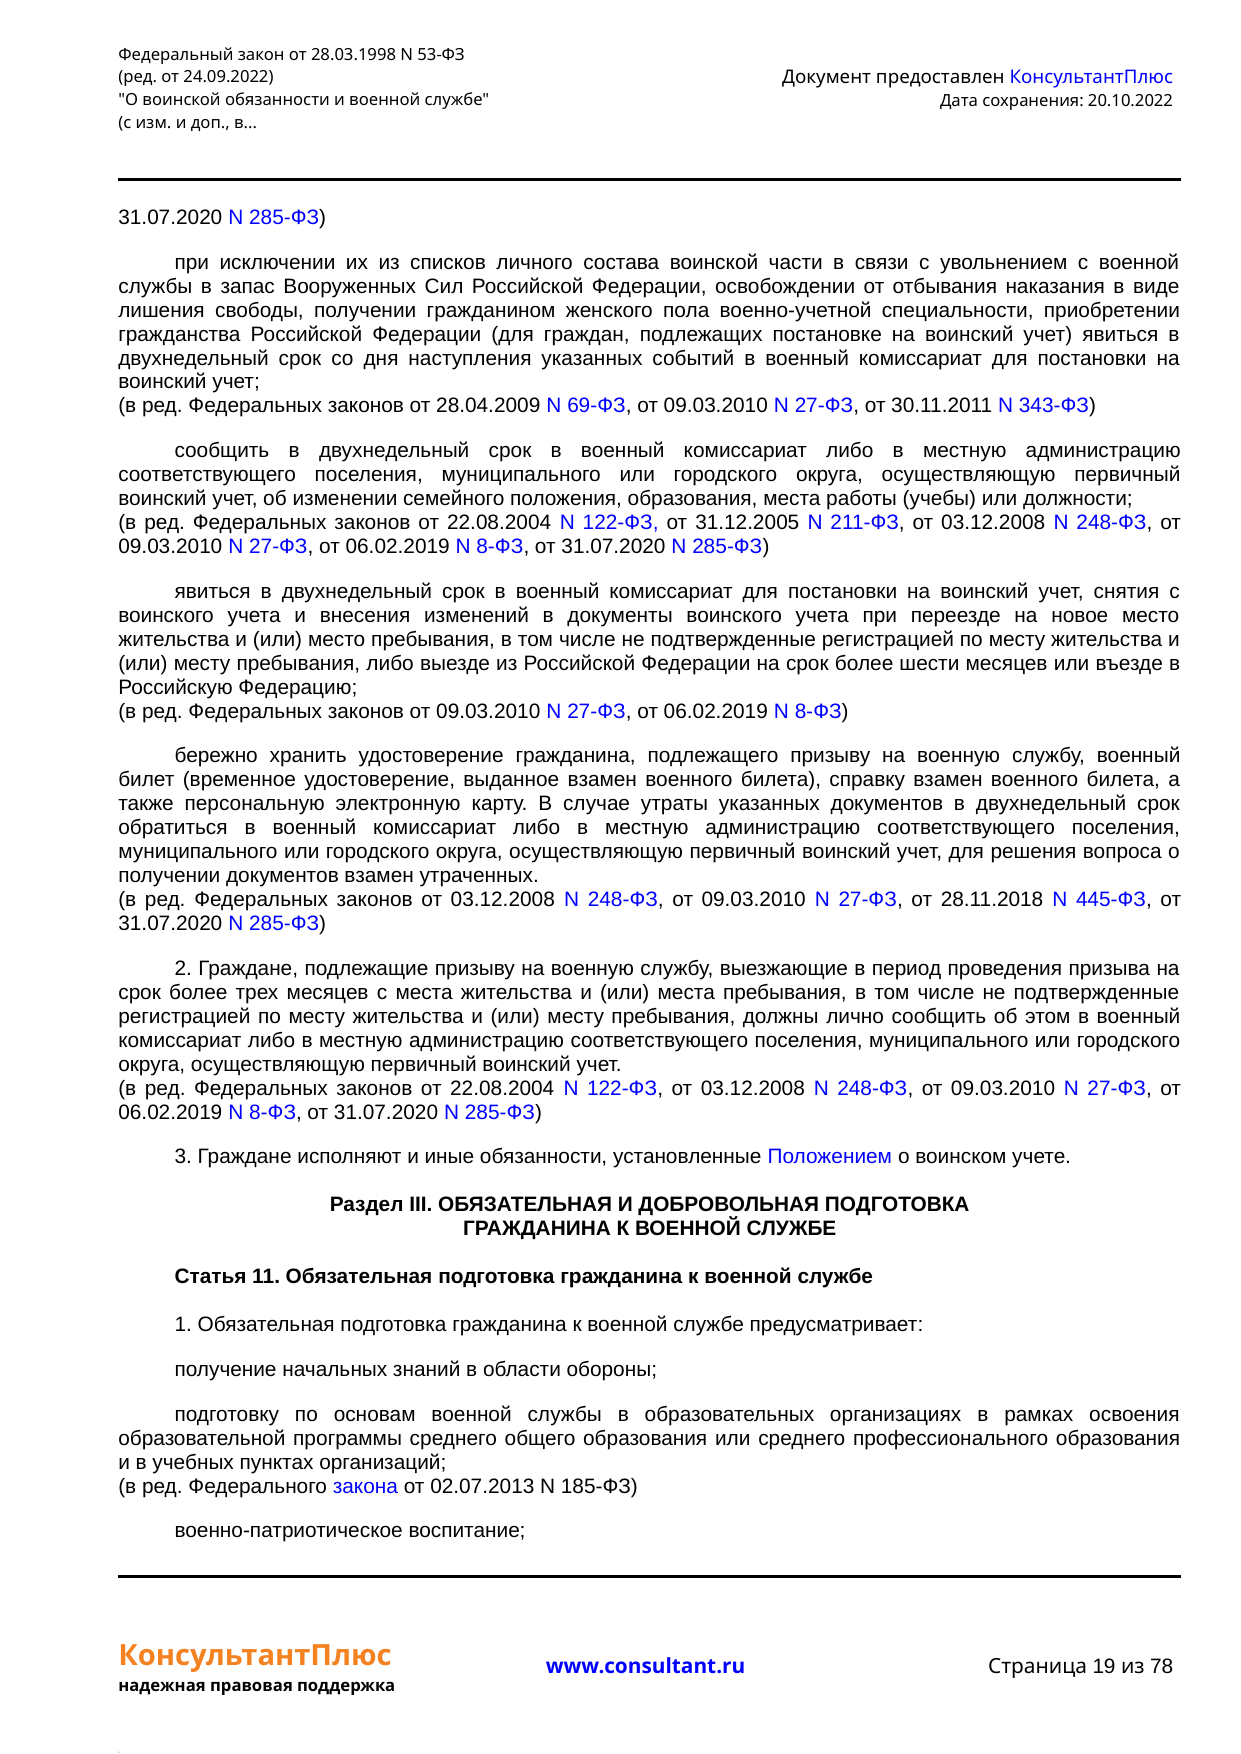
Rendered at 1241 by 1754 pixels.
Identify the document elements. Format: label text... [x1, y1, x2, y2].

text (в ред. Федеральных законов от 22.08.2004 N 122-ФЗ, от 03.12.2008 N 248-ФЗ, от 09.03.2010 N 27-ФЗ, от 06.02.2019 N 8-ФЗ, от 31.07.2020 N 285-ФЗ) [118, 1076, 1181, 1123]
title Статья 11. Обязательная подготовка гражданина к военной службе [118, 1264, 1181, 1288]
text при исключении их из списков личного состава воинской части в связи с увольнением с военной службы в запас Вооруженных Сил Российской Федерации, освобождении от отбывания наказания в виде лишения свободы, получении гражданином женского пола военно-учетной специальности, приобретении гражданства Российской Федерации (для граждан, подлежащих постановке на воинский учет) явиться в двухнедельный срок со дня наступления указанных событий в военный комиссариат для постановки на воинский учет; [118, 249, 1181, 393]
title ГРАЖДАНИНА К ВОЕННОЙ СЛУЖБЕ [118, 1216, 1181, 1240]
text подготовку по основам военной службы в образовательных организациях в рамках освоения образовательной программы среднего общего образования или среднего профессионального образования и в учебных пунктах организаций; [118, 1402, 1181, 1473]
text (в ред. Федерального закона от 02.07.2013 N 185-ФЗ) [118, 1473, 1181, 1497]
text бережно хранить удостоверение гражданина, подлежащего призыву на военную службу, военный билет (временное удостоверение, выданное взамен военного билета), справку взамен военного билета, а также персональную электронную карту. В случае утраты указанных документов в двухнедельный срок обратиться в военный комиссариат либо в местную администрацию соответствующего поселения, муниципального или городского округа, осуществляющую первичный воинский учет, для решения вопроса о получении документов взамен утраченных. [118, 743, 1181, 887]
text явиться в двухнедельный срок в военный комиссариат для постановки на воинский учет, снятия с воинского учета и внесения изменений в документы воинского учета при переезде на новое место жительства и (или) место пребывания, в том числе не подтвержденные регистрацией по месту жительства и (или) месту пребывания, либо выезде из Российской Федерации на срок более шести месяцев или въезде в Российскую Федерацию; [118, 579, 1181, 698]
text (в ред. Федеральных законов от 09.03.2010 N 27-ФЗ, от 06.02.2019 N 8-ФЗ) [118, 698, 1181, 722]
title Раздел III. ОБЯЗАТЕЛЬНАЯ И ДОБРОВОЛЬНАЯ ПОДГОТОВКА [118, 1192, 1181, 1216]
text 1. Обязательная подготовка гражданина к военной службе предусматривает: [118, 1312, 1181, 1336]
text получение начальных знаний в области обороны; [118, 1357, 1181, 1381]
text (в ред. Федеральных законов от 22.08.2004 N 122-ФЗ, от 31.12.2005 N 211-ФЗ, от 03.12.2008 N 248-ФЗ, от 09.03.2010 N 27-ФЗ, от 06.02.2019 N 8-ФЗ, от 31.07.2020 N 285-ФЗ) [118, 510, 1181, 558]
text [118, 205, 1181, 229]
text сообщить в двухнедельный срок в военный комиссариат либо в местную администрацию соответствующего поселения, муниципального или городского округа, осуществляющую первичный воинский учет, об изменении семейного положения, образования, места работы (учебы) или должности; [118, 438, 1181, 510]
text 3. Граждане исполняют и иные обязанности, установленные Положением о воинском учете. [118, 1144, 1181, 1168]
text 2. Граждане, подлежащие призыву на военную службу, выезжающие в период проведения призыва на срок более трех месяцев с места жительства и (или) места пребывания, в том числе не подтвержденные регистрацией по месту жительства и (или) месту пребывания, должны лично сообщить об этом в военный комиссариат либо в местную администрацию соответствующего поселения, муниципального или городского округа, осуществляющую первичный воинский учет. [118, 956, 1181, 1076]
text (в ред. Федеральных законов от 03.12.2008 N 248-ФЗ, от 09.03.2010 N 27-ФЗ, от 28.11.2018 N 445-ФЗ, от 31.07.2020 N 285-ФЗ) [118, 887, 1181, 935]
text (в ред. Федеральных законов от 28.04.2009 N 69-ФЗ, от 09.03.2010 N 27-ФЗ, от 30.11.2011 N 343-ФЗ) [118, 393, 1181, 417]
text военно-патриотическое воспитание; [118, 1518, 1181, 1542]
